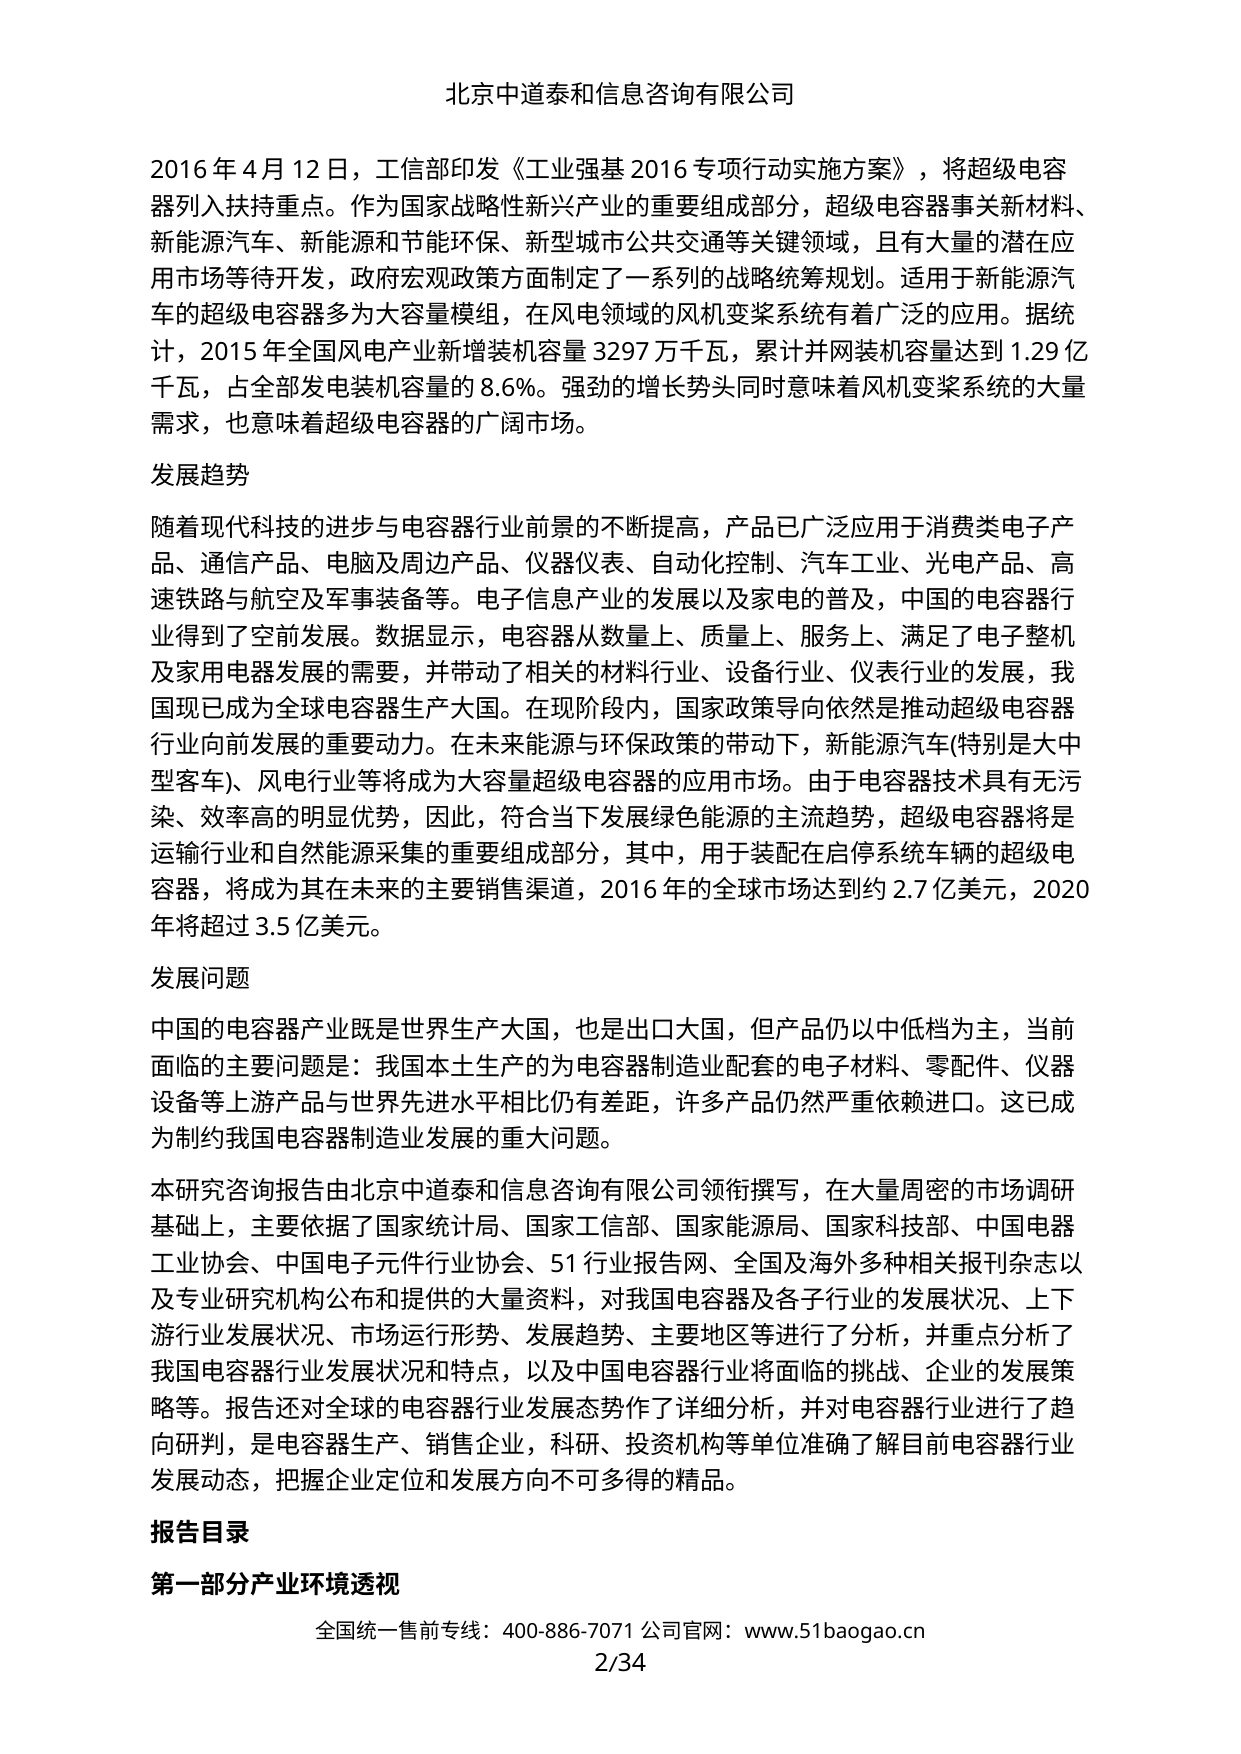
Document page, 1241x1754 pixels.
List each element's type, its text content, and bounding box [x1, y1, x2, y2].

text 中国的电容器产业既是世界生产大国，也是出口大国，但产品仍以中低档为主，当前面临的主要问题是：我国本土生产的为电容器制造业配套的电子材料、零配件、仪器设备等上游产品与世界先进水平相比仍有差距，许多产品仍然严重依赖进口。这已成为制约我国电容器制造业发展的重大问题。 [150, 1010, 1090, 1155]
text 报告目录 [150, 1512, 1090, 1549]
text 2016年4月12日，工信部印发《工业强基2016专项行动实施方案》，将超级电容器列入扶持重点。作为国家战略性新兴产业的重要组成部分，超级电容器事关新材料、新能源汽车、新能源和节能环保、新型城市公共交通等关键领域，且有大量的潜在应用市场等待开发，政府宏观政策方面制定了一系列的战略统筹规划。适用于新能源汽车的超级电容器多为大容量模组，在风电领域的风机变桨系统有着广泛的应用。据统计，2015年全国风电产业新增装机容量3297万千瓦，累计并网装机容量达到1.29亿千瓦，占全部发电装机容量的8.6%。强劲的增长势头同时意味着风机变桨系统的大量需求，也意味着超级电容器的广阔市场。 [150, 150, 1090, 440]
text 第一部分产业环境透视 [150, 1564, 1090, 1601]
text 本研究咨询报告由北京中道泰和信息咨询有限公司领衔撰写，在大量周密的市场调研基础上，主要依据了国家统计局、国家工信部、国家能源局、国家科技部、中国电器工业协会、中国电子元件行业协会、51行业报告网、全国及海外多种相关报刊杂志以及专业研究机构公布和提供的大量资料，对我国电容器及各子行业的发展状况、上下游行业发展状况、市场运行形势、发展趋势、主要地区等进行了分析，并重点分析了我国电容器行业发展状况和特点，以及中国电容器行业将面临的挑战、企业的发展策略等。报告还对全球的电容器行业发展态势作了详细分析，并对电容器行业进行了趋向研判，是电容器生产、销售企业，科研、投资机构等单位准确了解目前电容器行业发展动态，把握企业定位和发展方向不可多得的精品。 [150, 1171, 1090, 1497]
text 发展趋势 [150, 456, 1090, 492]
text 随着现代科技的进步与电容器行业前景的不断提高，产品已广泛应用于消费类电子产品、通信产品、电脑及周边产品、仪器仪表、自动化控制、汽车工业、光电产品、高速铁路与航空及军事装备等。电子信息产业的发展以及家电的普及，中国的电容器行业得到了空前发展。数据显示，电容器从数量上、质量上、服务上、满足了电子整机及家用电器发展的需要，并带动了相关的材料行业、设备行业、仪表行业的发展，我国现已成为全球电容器生产大国。在现阶段内，国家政策导向依然是推动超级电容器行业向前发展的重要动力。在未来能源与环保政策的带动下，新能源汽车(特别是大中型客车)、风电行业等将成为大容量超级电容器的应用市场。由于电容器技术具有无污染、效率高的明显优势，因此，符合当下发展绿色能源的主流趋势，超级电容器将是运输行业和自然能源采集的重要组成部分，其中，用于装配在启停系统车辆的超级电容器，将成为其在未来的主要销售渠道，2016年的全球市场达到约2.7亿美元，2020年将超过3.5亿美元。 [150, 507, 1090, 942]
text 发展问题 [150, 958, 1090, 994]
